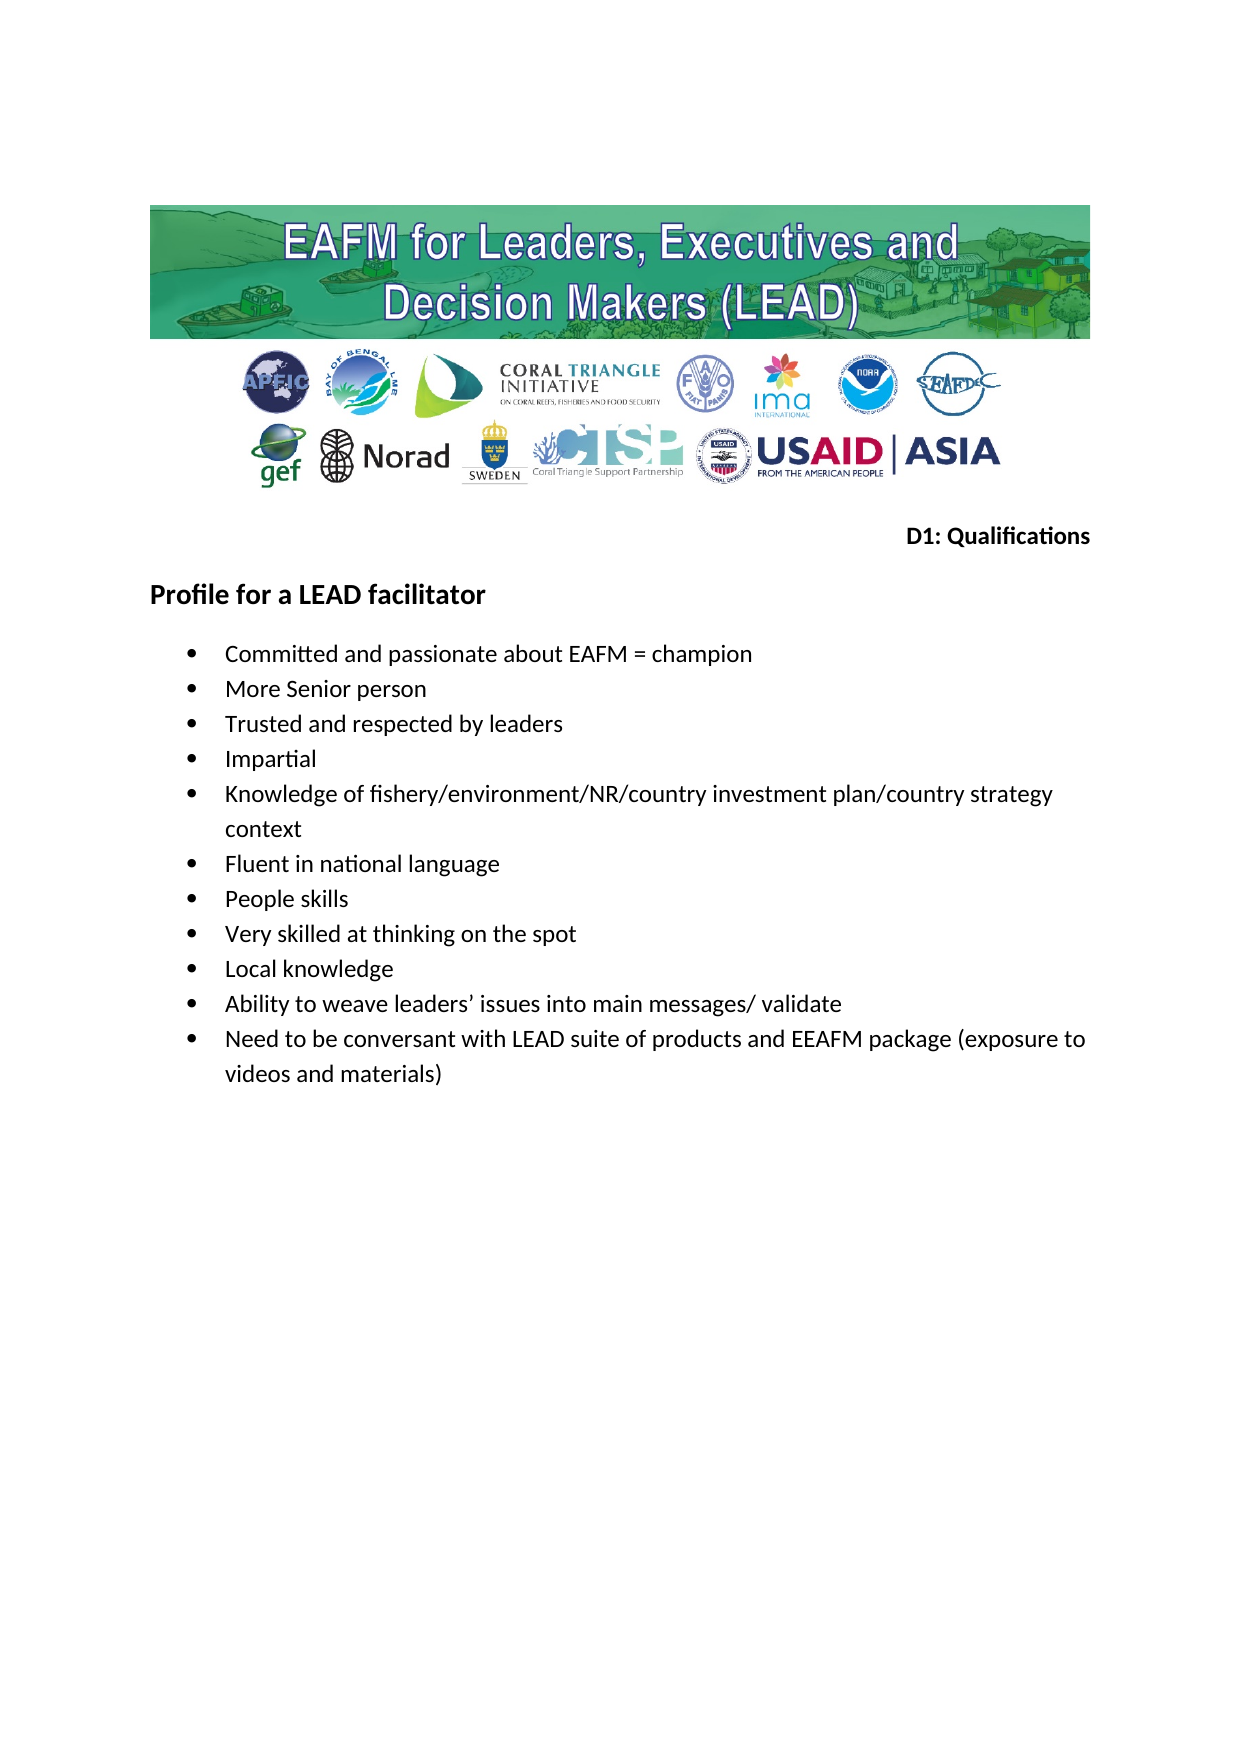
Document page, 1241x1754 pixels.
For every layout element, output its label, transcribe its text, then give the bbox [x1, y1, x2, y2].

list Fluent in national language [187, 848, 1090, 878]
list Local knowledge [187, 953, 1090, 983]
list Impartial [187, 743, 1090, 773]
list Ability to weave leaders’ issues into main messages/ validate [187, 988, 1090, 1018]
list Need to be conversant with LEAD suite of products and EEAFM package (exposure to videos and materials) [187, 1023, 1090, 1088]
list Knowledge of fishery/environment/NR/country investment plan/country strategy context [187, 778, 1090, 843]
text D1: Qualifications [150, 520, 1090, 551]
list More Senior person [187, 673, 1090, 703]
list Committed and passionate about EAFM = champion [187, 638, 1090, 668]
text Profile for a LEAD facilitator [150, 576, 1090, 612]
list Very skilled at thinking on the spot [187, 918, 1090, 948]
list People skills [187, 883, 1090, 913]
picture [150, 205, 1091, 496]
list Trusted and respected by leaders [187, 708, 1090, 738]
